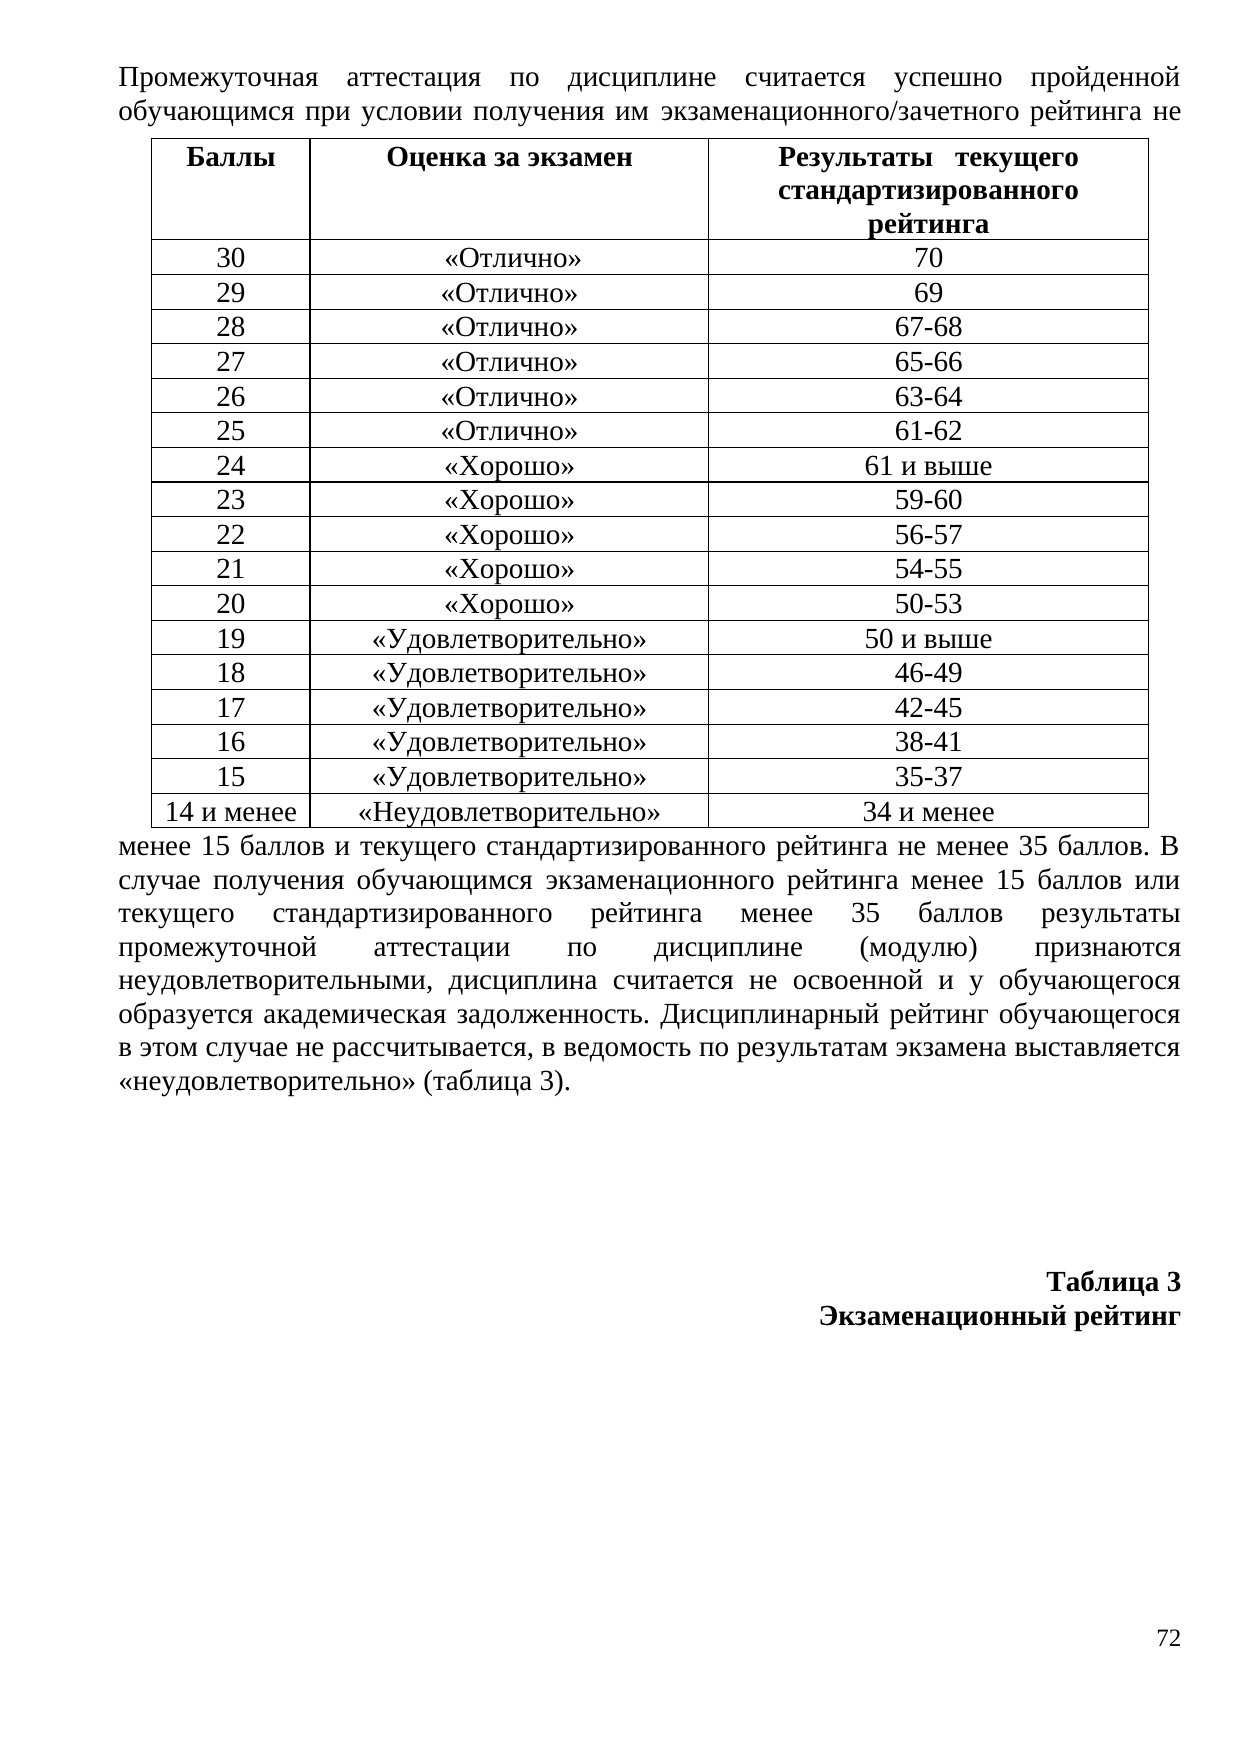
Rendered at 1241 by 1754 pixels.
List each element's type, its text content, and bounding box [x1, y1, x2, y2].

table_cell «Удовлетворительно» [311, 655, 708, 689]
table_cell «Удовлетворительно» [311, 725, 708, 758]
table_header Оценка за экзамен [311, 139, 708, 239]
table_cell 28 [152, 310, 309, 343]
table_cell 35-37 [709, 759, 1148, 793]
table_cell 30 [152, 240, 309, 274]
table_cell 38-41 [709, 725, 1148, 758]
table_cell «Хорошо» [311, 517, 708, 551]
table_cell «Хорошо» [311, 483, 708, 516]
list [118, 59, 1181, 1097]
table_cell 24 [152, 448, 309, 481]
table_cell 15 [152, 759, 309, 793]
table_cell 20 [152, 586, 309, 620]
table_cell 19 [152, 621, 309, 654]
table_cell 50-53 [709, 586, 1148, 620]
table_cell «Хорошо» [311, 586, 708, 620]
table_cell «Отлично» [311, 275, 708, 308]
table_cell 42-45 [709, 690, 1148, 723]
table_cell 17 [152, 690, 309, 723]
table_cell «Удовлетворительно» [311, 621, 708, 654]
table_cell «Отлично» [311, 413, 708, 447]
table_cell 25 [152, 413, 309, 447]
table_cell 61-62 [709, 413, 1148, 447]
table_cell «Удовлетворительно» [311, 690, 708, 723]
table_cell «Хорошо» [311, 448, 708, 481]
table_cell «Отлично» [311, 344, 708, 378]
table_cell 63-64 [709, 379, 1148, 412]
text Экзаменационный рейтинг [118, 1298, 1181, 1331]
table_cell 14 и менее [152, 794, 309, 827]
table_cell 69 [709, 275, 1148, 308]
table_cell 50 и выше [709, 621, 1148, 654]
table_cell 23 [152, 483, 309, 516]
table_cell «Хорошо» [311, 552, 708, 585]
table_header Баллы [152, 139, 309, 239]
table_cell 16 [152, 725, 309, 758]
table_cell 65-66 [709, 344, 1148, 378]
table_cell 29 [152, 275, 309, 308]
table_cell 18 [152, 655, 309, 689]
table_cell 70 [709, 240, 1148, 274]
table_cell «Удовлетворительно» [311, 759, 708, 793]
text Таблица 3 [118, 1264, 1181, 1298]
table_cell 56-57 [709, 517, 1148, 551]
table_cell 59-60 [709, 483, 1148, 516]
table_cell 22 [152, 517, 309, 551]
table_cell «Отлично» [311, 379, 708, 412]
table_cell 21 [152, 552, 309, 585]
table_cell «Отлично» [311, 310, 708, 343]
table_cell 61 и выше [709, 448, 1148, 481]
table_cell 54-55 [709, 552, 1148, 585]
table_cell 27 [152, 344, 309, 378]
table_cell 46-49 [709, 655, 1148, 689]
table_cell «Отлично» [311, 240, 708, 274]
table_cell 26 [152, 379, 309, 412]
table_cell 67-68 [709, 310, 1148, 343]
table_cell «Неудовлетворительно» [311, 794, 708, 827]
table_header Результаты текущего стандартизированного рейтинга [709, 139, 1148, 239]
table_cell 34 и менее [709, 794, 1148, 827]
